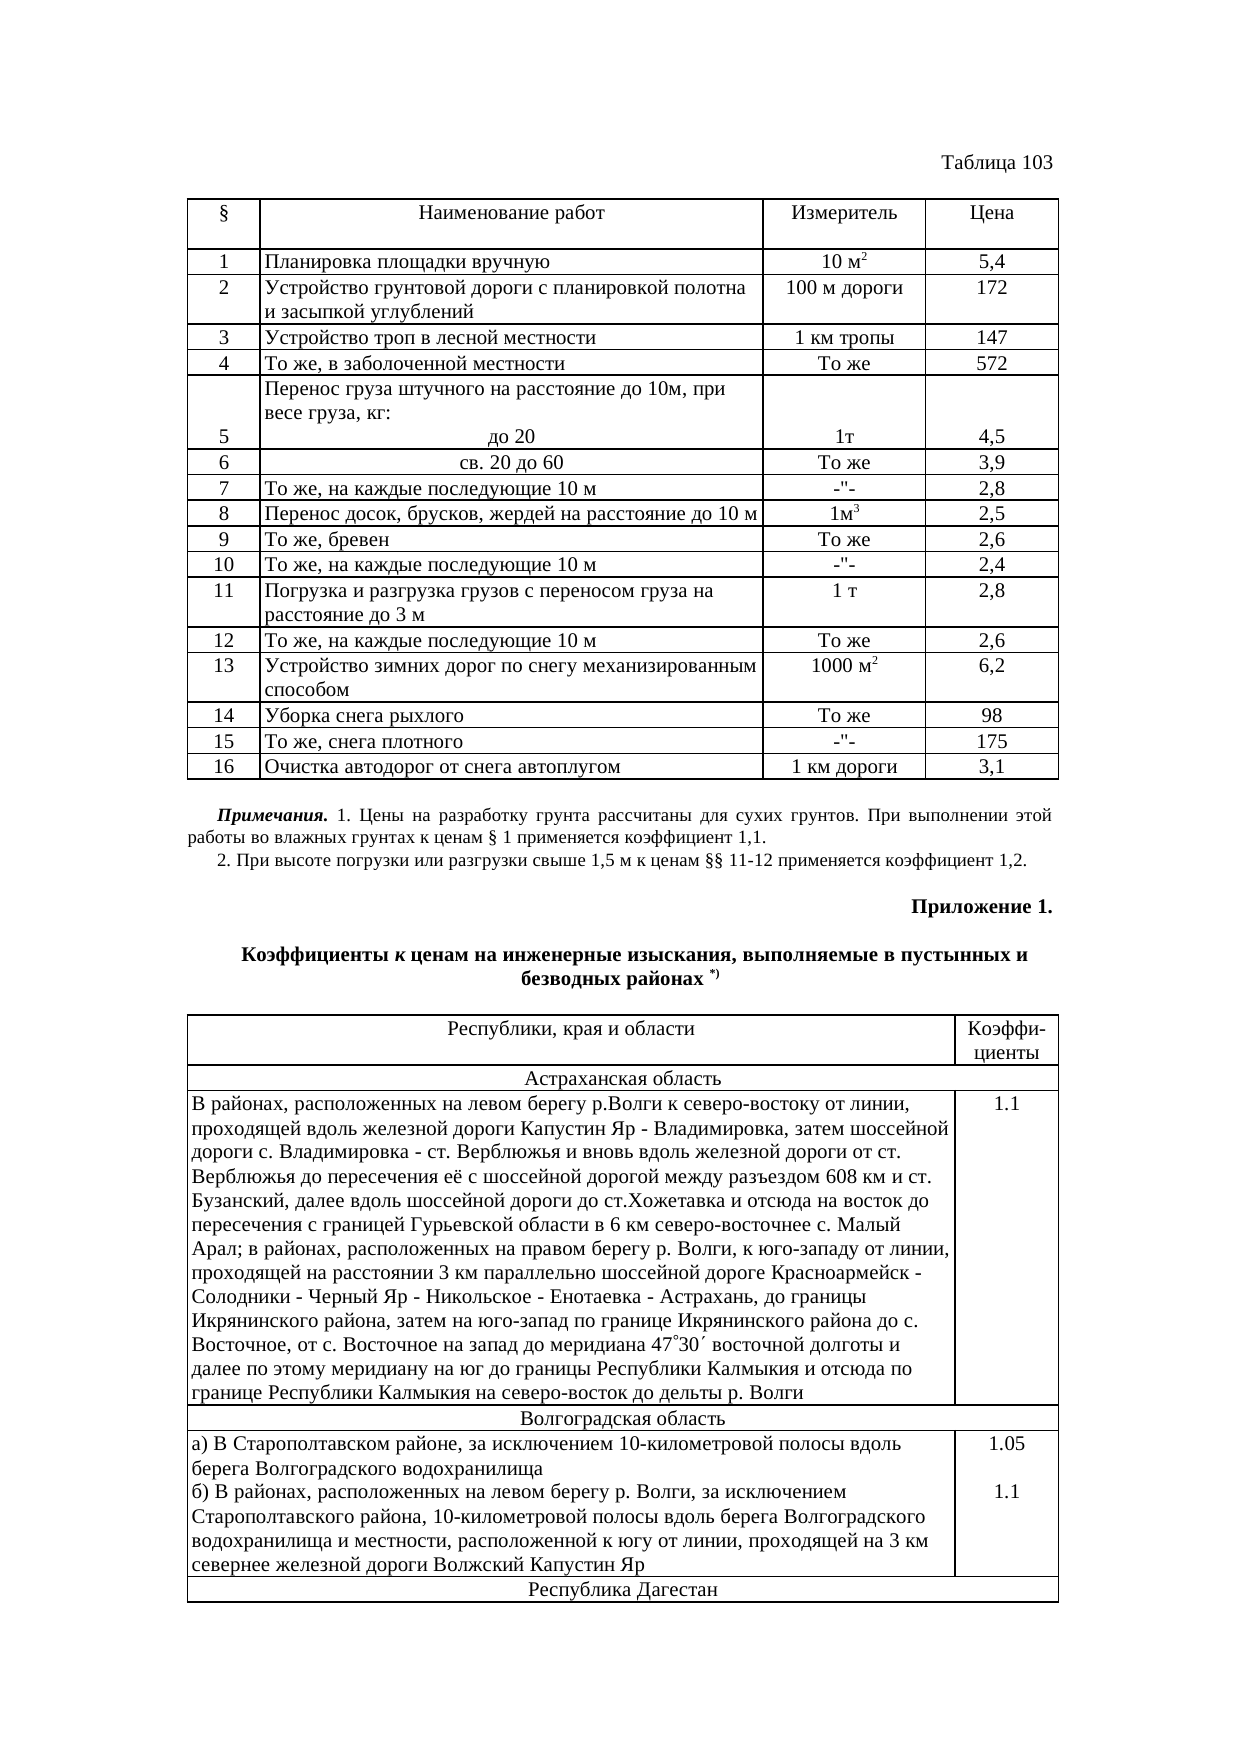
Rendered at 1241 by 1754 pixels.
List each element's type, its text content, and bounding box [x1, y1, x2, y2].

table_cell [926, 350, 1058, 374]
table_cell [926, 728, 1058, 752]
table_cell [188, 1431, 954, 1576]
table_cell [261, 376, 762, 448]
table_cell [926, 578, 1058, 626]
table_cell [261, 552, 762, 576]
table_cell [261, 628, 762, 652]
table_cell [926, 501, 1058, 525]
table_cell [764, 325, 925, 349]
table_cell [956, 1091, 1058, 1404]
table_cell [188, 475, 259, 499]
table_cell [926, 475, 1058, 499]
text 2. При высоте погрузки или разгрузки свыше 1,5 м к ценам §§ 11-12 применяется коэффициент 1,2. [187, 848, 1053, 870]
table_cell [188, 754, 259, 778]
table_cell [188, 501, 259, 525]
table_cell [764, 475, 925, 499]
text Коэффициенты к ценам на инженерные изыскания, выполняемые в пустынных и безводных районах *) [187, 942, 1053, 990]
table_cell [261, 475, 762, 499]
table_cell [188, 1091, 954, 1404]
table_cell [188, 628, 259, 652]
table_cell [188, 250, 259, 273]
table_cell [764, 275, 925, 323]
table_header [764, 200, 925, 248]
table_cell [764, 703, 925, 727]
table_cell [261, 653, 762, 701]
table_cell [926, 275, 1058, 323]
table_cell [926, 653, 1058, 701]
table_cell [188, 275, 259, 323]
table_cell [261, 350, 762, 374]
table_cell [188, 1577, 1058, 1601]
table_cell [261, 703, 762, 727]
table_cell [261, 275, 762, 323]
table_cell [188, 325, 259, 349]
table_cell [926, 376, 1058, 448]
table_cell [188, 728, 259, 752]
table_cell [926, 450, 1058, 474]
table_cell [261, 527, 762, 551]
text Приложение 1. [187, 894, 1053, 918]
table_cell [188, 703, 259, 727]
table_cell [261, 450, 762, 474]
text Примечания. 1. Цены на разработку грунта рассчитаны для сухих грунтов. При выполнении этой работы во влажных грунтах к ценам § 1 применяется коэффициент 1,1. [187, 804, 1053, 848]
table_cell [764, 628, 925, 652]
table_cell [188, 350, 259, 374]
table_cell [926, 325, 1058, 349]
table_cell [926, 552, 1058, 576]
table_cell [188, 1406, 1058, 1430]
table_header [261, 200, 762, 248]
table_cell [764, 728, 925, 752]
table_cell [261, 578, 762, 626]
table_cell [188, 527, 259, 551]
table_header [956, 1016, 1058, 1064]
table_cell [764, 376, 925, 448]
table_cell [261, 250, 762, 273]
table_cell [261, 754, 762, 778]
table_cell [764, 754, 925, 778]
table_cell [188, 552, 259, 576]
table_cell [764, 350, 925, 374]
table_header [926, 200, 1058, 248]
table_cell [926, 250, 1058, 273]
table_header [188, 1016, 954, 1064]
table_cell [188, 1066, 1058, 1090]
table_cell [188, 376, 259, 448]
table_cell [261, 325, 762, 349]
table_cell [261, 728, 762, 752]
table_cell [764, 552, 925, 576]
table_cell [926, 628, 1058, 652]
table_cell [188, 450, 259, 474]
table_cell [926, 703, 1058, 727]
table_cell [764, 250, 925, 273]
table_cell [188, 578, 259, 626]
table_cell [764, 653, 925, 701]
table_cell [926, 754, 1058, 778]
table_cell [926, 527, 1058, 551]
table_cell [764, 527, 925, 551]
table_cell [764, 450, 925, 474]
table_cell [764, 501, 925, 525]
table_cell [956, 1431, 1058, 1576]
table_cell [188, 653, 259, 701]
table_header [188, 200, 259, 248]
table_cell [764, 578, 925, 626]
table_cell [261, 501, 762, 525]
text Таблица 103 [187, 150, 1053, 174]
